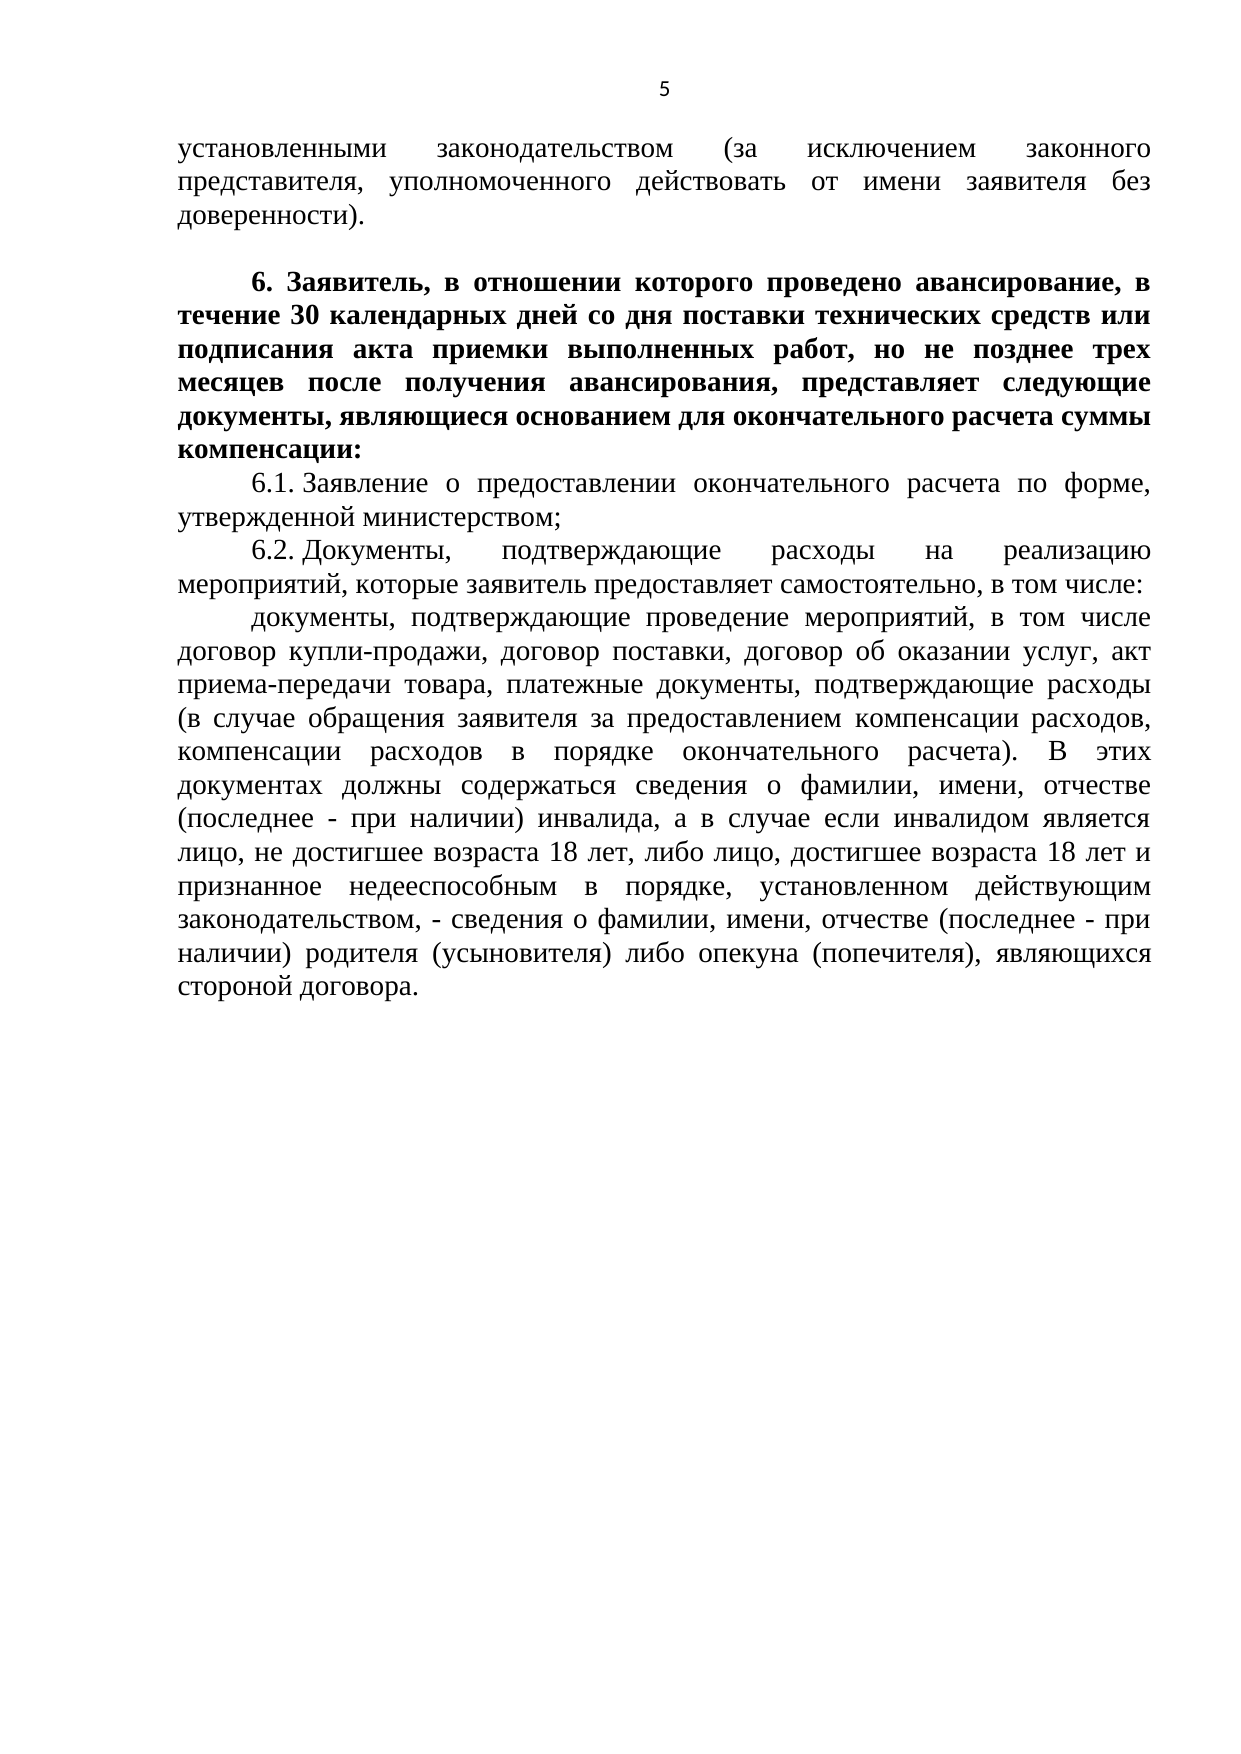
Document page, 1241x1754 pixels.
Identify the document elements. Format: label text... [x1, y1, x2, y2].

text документы, подтверждающие проведение мероприятий, в том числе договор купли-продажи, договор поставки, договор об оказании услуг, акт приема-передачи товара, платежные документы, подтверждающие расходы (в случае обращения заявителя за предоставлением компенсации расходов, компенсации расходов в порядке окончательного расчета). В этих документах должны содержаться сведения о фамилии, имени, отчестве (последнее - при наличии) инвалида, а в случае если инвалидом является лицо, не достигшее возраста 18 лет, либо лицо, достигшее возраста 18 лет и признанное недееспособным в порядке, установленном действующим законодательством, - сведения о фамилии, имени, отчестве (последнее - при наличии) родителя (усыновителя) либо опекуна (попечителя), являющихся стороной договора. [177, 599, 1152, 1002]
text 6.2. Документы, подтверждающие расходы на реализацию мероприятий, которые заявитель предоставляет самостоятельно, в том числе: [177, 532, 1152, 599]
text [177, 130, 1152, 230]
text 6. Заявитель, в отношении которого проведено авансирование, в течение 30 календарных дней со дня поставки технических средств или подписания акта приемки выполненных работ, но не позднее трех месяцев после получения авансирования, представляет следующие документы, являющиеся основанием для окончательного расчета суммы компенсации: [177, 264, 1152, 465]
text 6.1. Заявление о предоставлении окончательного расчета по форме, утвержденной министерством; [177, 465, 1152, 532]
